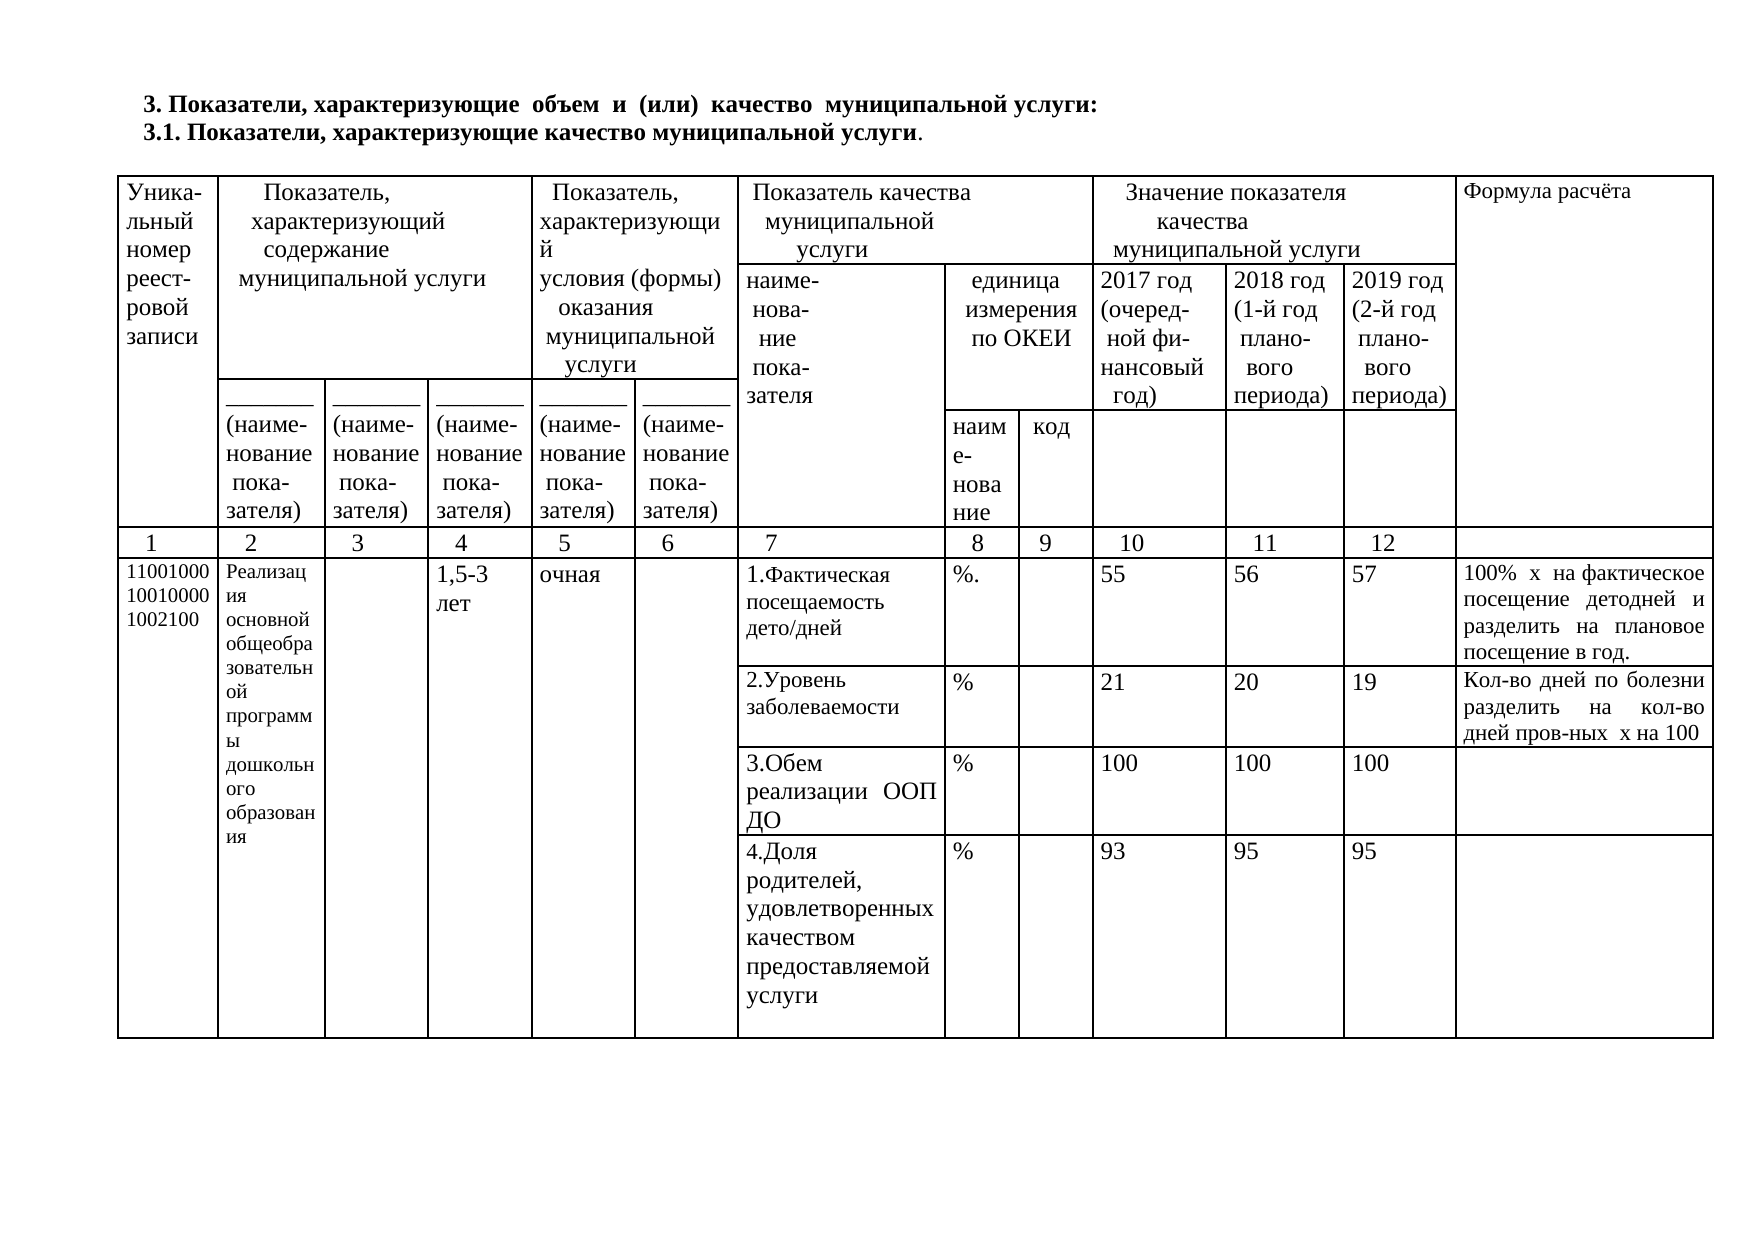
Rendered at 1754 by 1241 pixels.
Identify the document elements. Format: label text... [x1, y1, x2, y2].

table_cell 5 [533, 528, 634, 557]
text 3.1. Показатели, характеризующие качество муниципальной услуги. [118, 117, 1636, 146]
table_cell 95 [1227, 836, 1343, 1037]
table_cell 3.Обем реализации ООП ДО [739, 748, 944, 834]
table_cell 21 [1094, 667, 1225, 746]
table_cell 55 [1094, 559, 1225, 664]
table_cell код [1020, 411, 1092, 526]
table_cell 95 [1345, 836, 1455, 1037]
text 3. Показатели, характеризующие объем и (или) качество муниципальной услуги: [118, 89, 1636, 117]
table_cell _______ (наиме- нование пока- зателя) [219, 380, 324, 526]
table_cell 2017 год (очеред- ной фи- нансовый год) [1094, 265, 1225, 409]
table_header Показатель качества муниципальной услуги [739, 177, 1092, 263]
table_cell 8 [946, 528, 1018, 557]
table_cell единица измерения по ОКЕИ [946, 265, 1092, 409]
table_header Уника- льный номер реест- ровой записи [119, 177, 217, 526]
table_cell 4 [429, 528, 531, 557]
table_cell 2.Уровень заболеваемости [739, 667, 944, 746]
table_cell [1457, 748, 1712, 834]
table_cell 6 [636, 528, 737, 557]
table_cell 20 [1227, 667, 1343, 746]
table_cell 9 [1020, 528, 1092, 557]
table_cell _______ (наиме- нование пока- зателя) [636, 380, 737, 526]
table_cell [219, 559, 324, 1037]
table_cell 12 [1345, 528, 1455, 557]
table_cell % [946, 748, 1018, 834]
table_cell [1457, 528, 1712, 557]
table_cell [326, 559, 427, 1037]
table_cell 100 [1227, 748, 1343, 834]
table_cell 10 [1094, 528, 1225, 557]
table_cell 11 [1227, 528, 1343, 557]
table_cell 93 [1094, 836, 1225, 1037]
table_cell 100 [1345, 748, 1455, 834]
table_cell [636, 559, 737, 1037]
table_cell 100% x на фактическое посещение детодней и разделить на плановое посещение в год. [1457, 559, 1712, 664]
table_cell _______ (наиме- нование пока- зателя) [533, 380, 634, 526]
table_header Показатель, характеризующий условия (формы) оказания муниципальной услуги [533, 177, 737, 378]
table_cell %. [946, 559, 1018, 664]
table_cell [1227, 411, 1343, 526]
table_cell _______ (наиме- нование пока- зателя) [429, 380, 531, 526]
table_cell очная [533, 559, 634, 1037]
table_cell 1 [119, 528, 217, 557]
table_cell 19 [1345, 667, 1455, 746]
table_cell % [946, 667, 1018, 746]
table_cell Кол-во дней по болезни разделить на кол-во дней пров-ных x на 100 [1457, 667, 1712, 746]
table_cell наиме- нование [946, 411, 1018, 526]
table_cell _______ (наиме- нование пока- зателя) [326, 380, 427, 526]
table_cell [1020, 667, 1092, 746]
table_cell [1020, 836, 1092, 1037]
table_header Значение показателя качества муниципальной услуги [1094, 177, 1455, 263]
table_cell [119, 559, 217, 1037]
table_cell [1020, 748, 1092, 834]
table_cell 57 [1345, 559, 1455, 664]
table_cell наиме- нова- ние пока- зателя [739, 265, 944, 526]
table_header Формула расчёта [1457, 177, 1712, 526]
table_header Показатель, характеризующий содержание муниципальной услуги [219, 177, 531, 378]
table_cell [1457, 836, 1712, 1037]
table_cell 100 [1094, 748, 1225, 834]
table_cell 1.Фактическая посещаемость дето/дней [739, 559, 944, 664]
table_cell [1020, 559, 1092, 664]
table_cell 2 [219, 528, 324, 557]
table_cell [1345, 411, 1455, 526]
table_cell 2018 год (1-й год плано- вого периода) [1227, 265, 1343, 409]
table_cell 3 [326, 528, 427, 557]
table_cell % [946, 836, 1018, 1037]
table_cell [739, 836, 944, 1037]
table_cell 2019 год (2-й год плано- вого периода) [1345, 265, 1455, 409]
table_cell 1,5-3 лет [429, 559, 531, 1037]
table_cell 56 [1227, 559, 1343, 664]
table_cell 7 [739, 528, 944, 557]
table_cell [1094, 411, 1225, 526]
